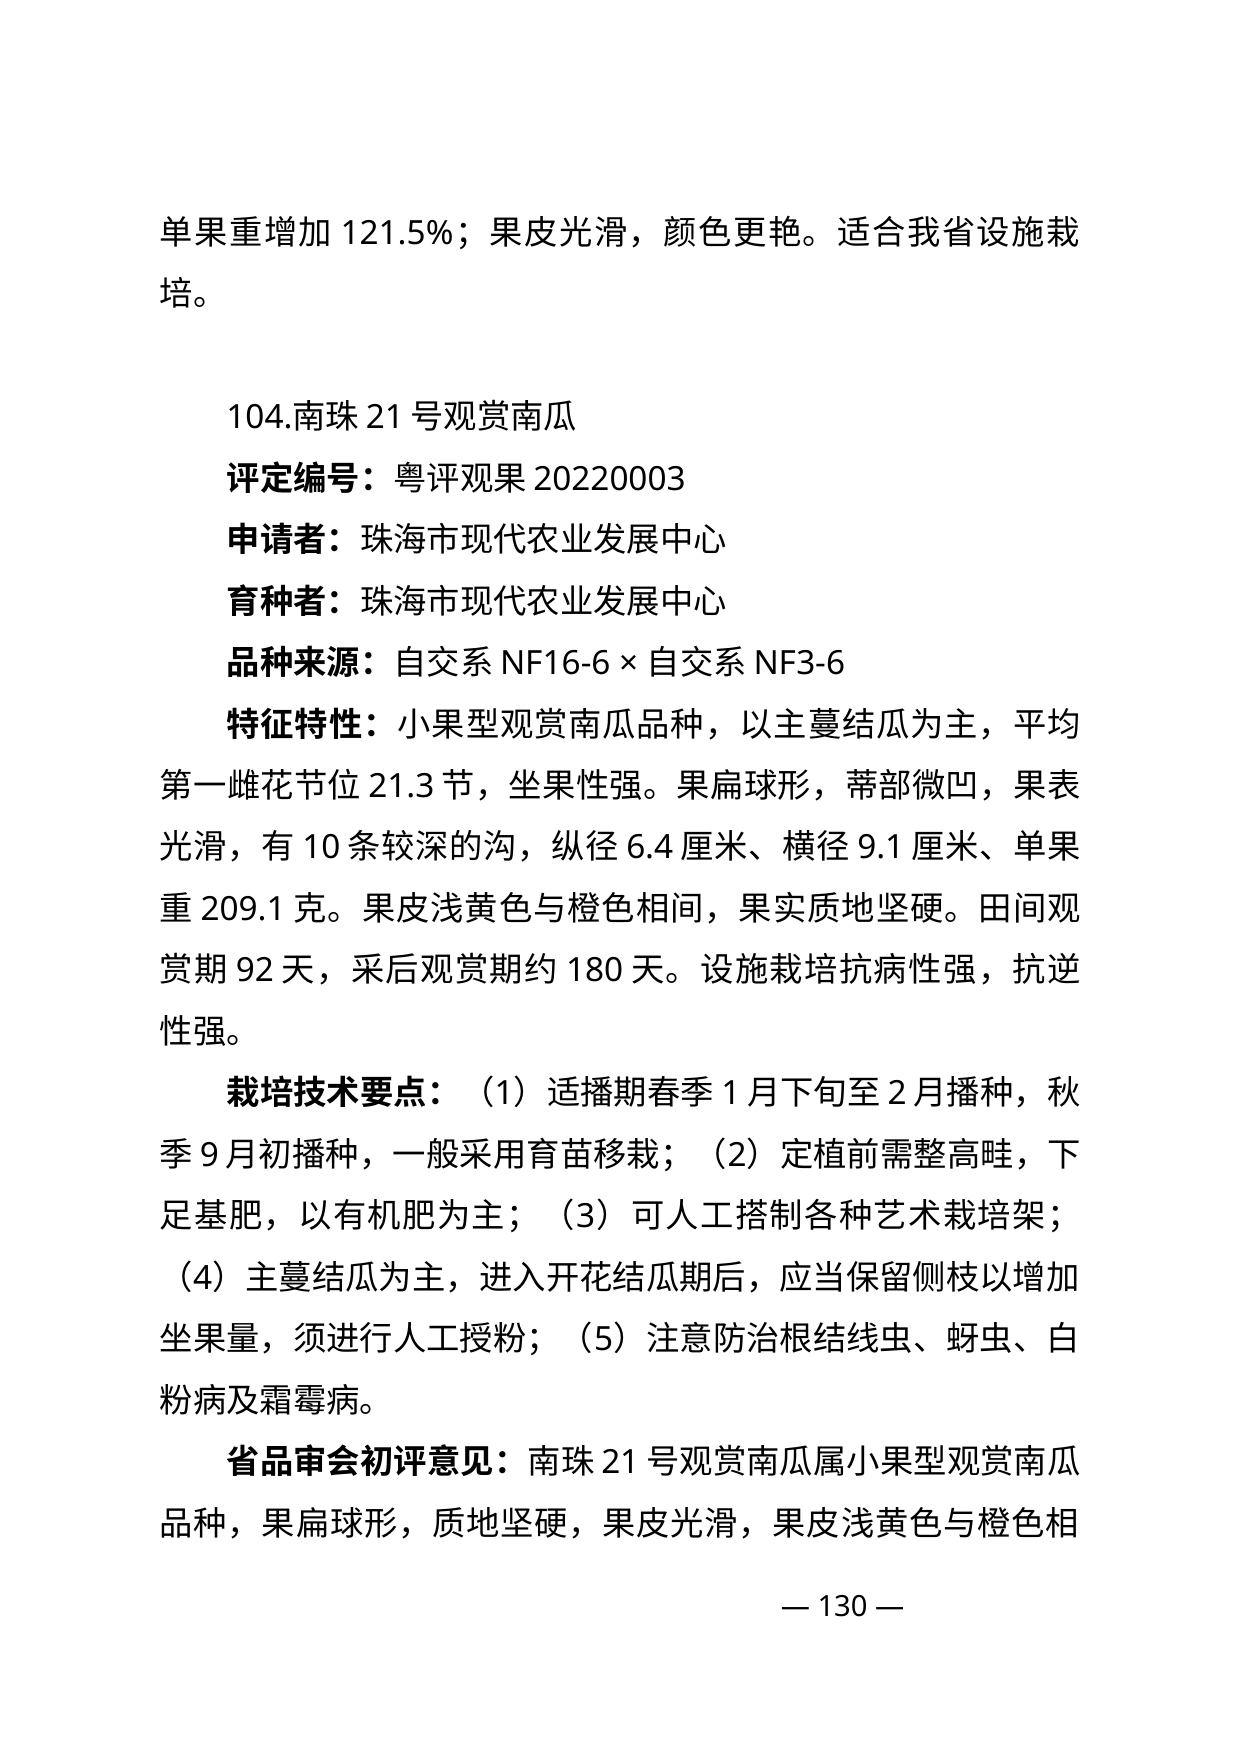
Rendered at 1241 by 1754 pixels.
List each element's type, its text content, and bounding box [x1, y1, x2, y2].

text 评定编号：粤评观果20220003 [159, 441, 1081, 502]
text 104.南珠21号观赏南瓜 [159, 379, 1081, 441]
text 申请者：珠海市现代农业发展中心 [159, 502, 1081, 564]
text 品种来源：自交系NF16-6 × 自交系NF3-6 [159, 625, 1081, 687]
text 栽培技术要点：（1）适播期春季1月下旬至2月播种，秋季9月初播种，一般采用育苗移栽；（2）定植前需整高畦，下足基肥，以有机肥为主；（3）可人工搭制各种艺术栽培架；（4）主蔓结瓜为主，进入开花结瓜期后，应当保留侧枝以增加坐果量，须进行人工授粉；（5）注意防治根结线虫、蚜虫、白粉病及霜霉病。 [159, 1056, 1081, 1424]
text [159, 1424, 1081, 1547]
text 特征特性：小果型观赏南瓜品种，以主蔓结瓜为主，平均第一雌花节位21.3节，坐果性强。果扁球形，蒂部微凹，果表光滑，有10条较深的沟，纵径6.4厘米、横径9.1厘米、单果重209.1克。果皮浅黄色与橙色相间，果实质地坚硬。田间观赏期92天，采后观赏期约180天。设施栽培抗病性强，抗逆性强。 [159, 687, 1081, 1056]
text 育种者：珠海市现代农业发展中心 [159, 564, 1081, 625]
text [159, 195, 1081, 318]
